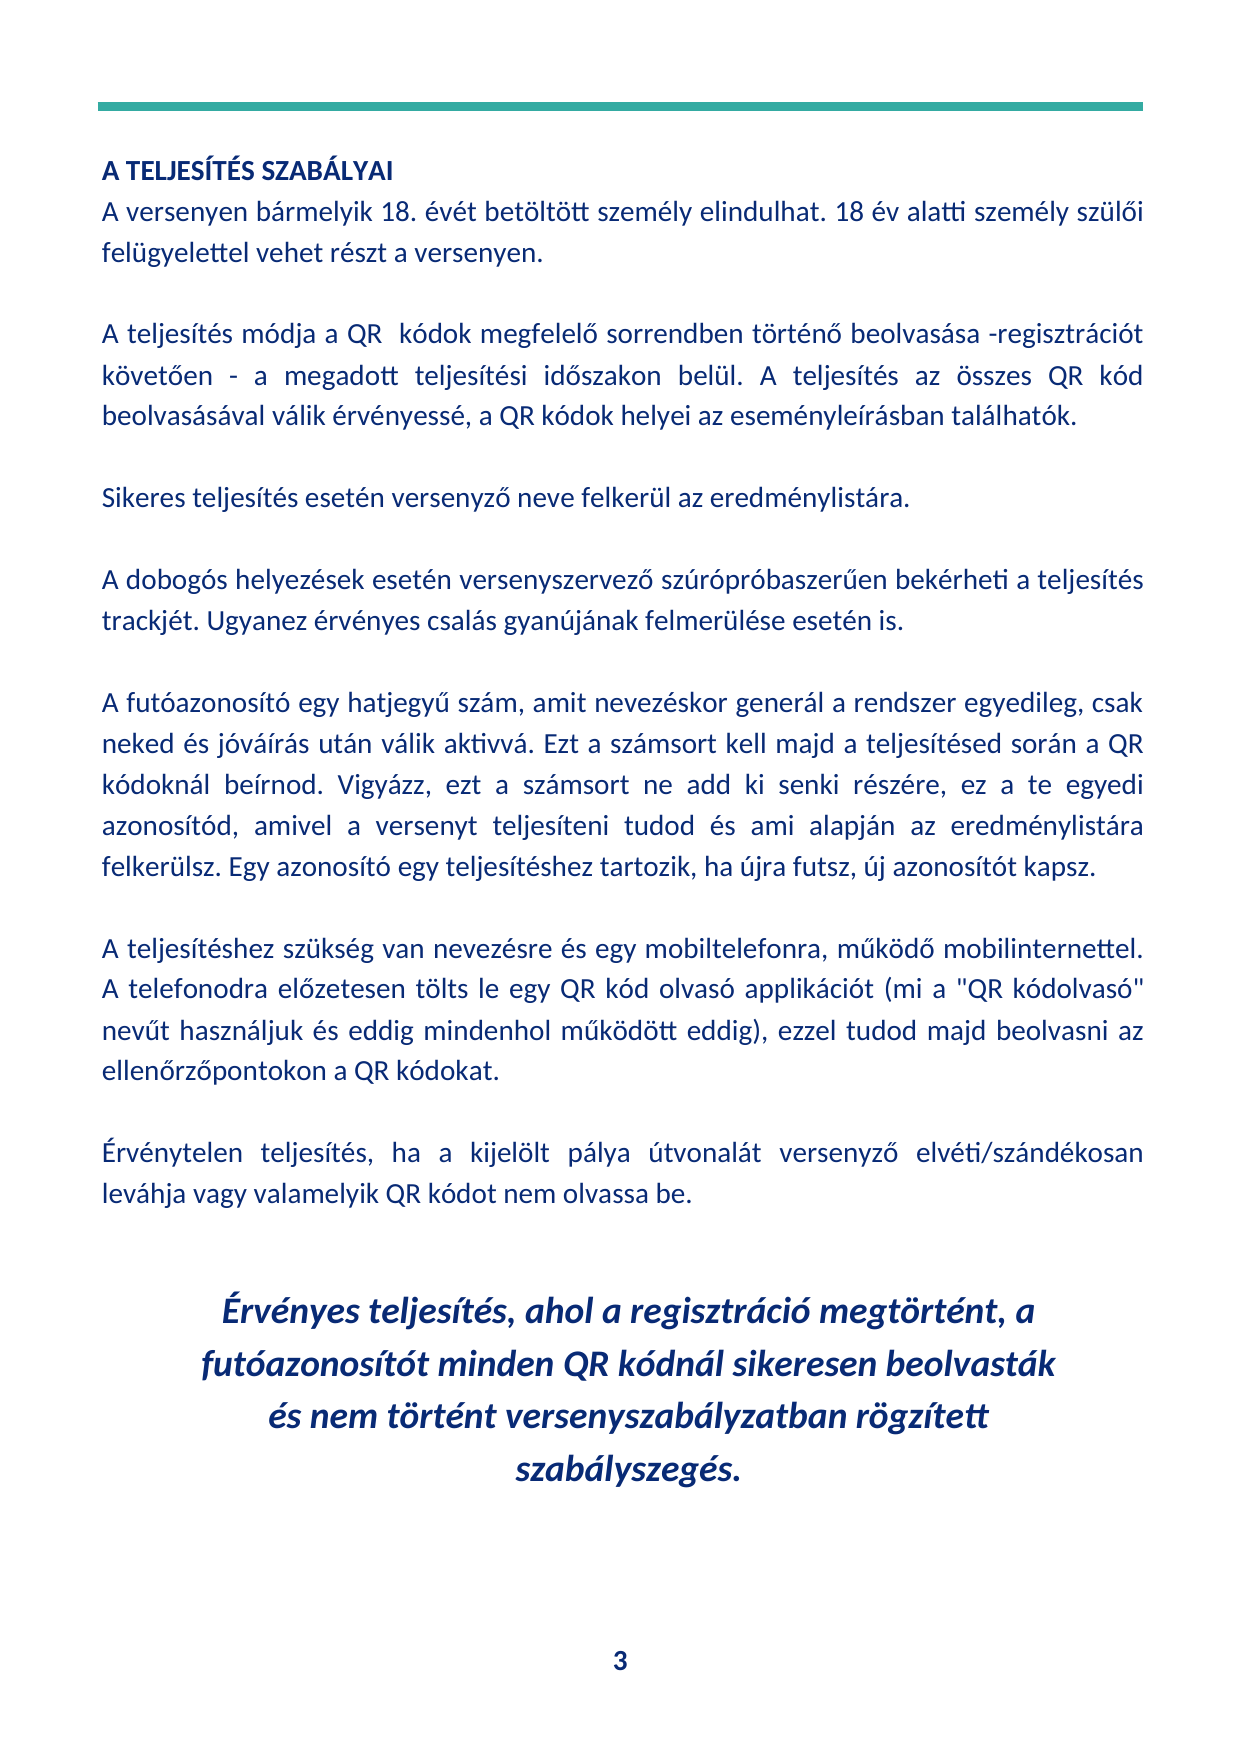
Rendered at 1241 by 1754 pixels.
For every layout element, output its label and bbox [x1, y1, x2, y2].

table_cell [102, 152, 1145, 1533]
